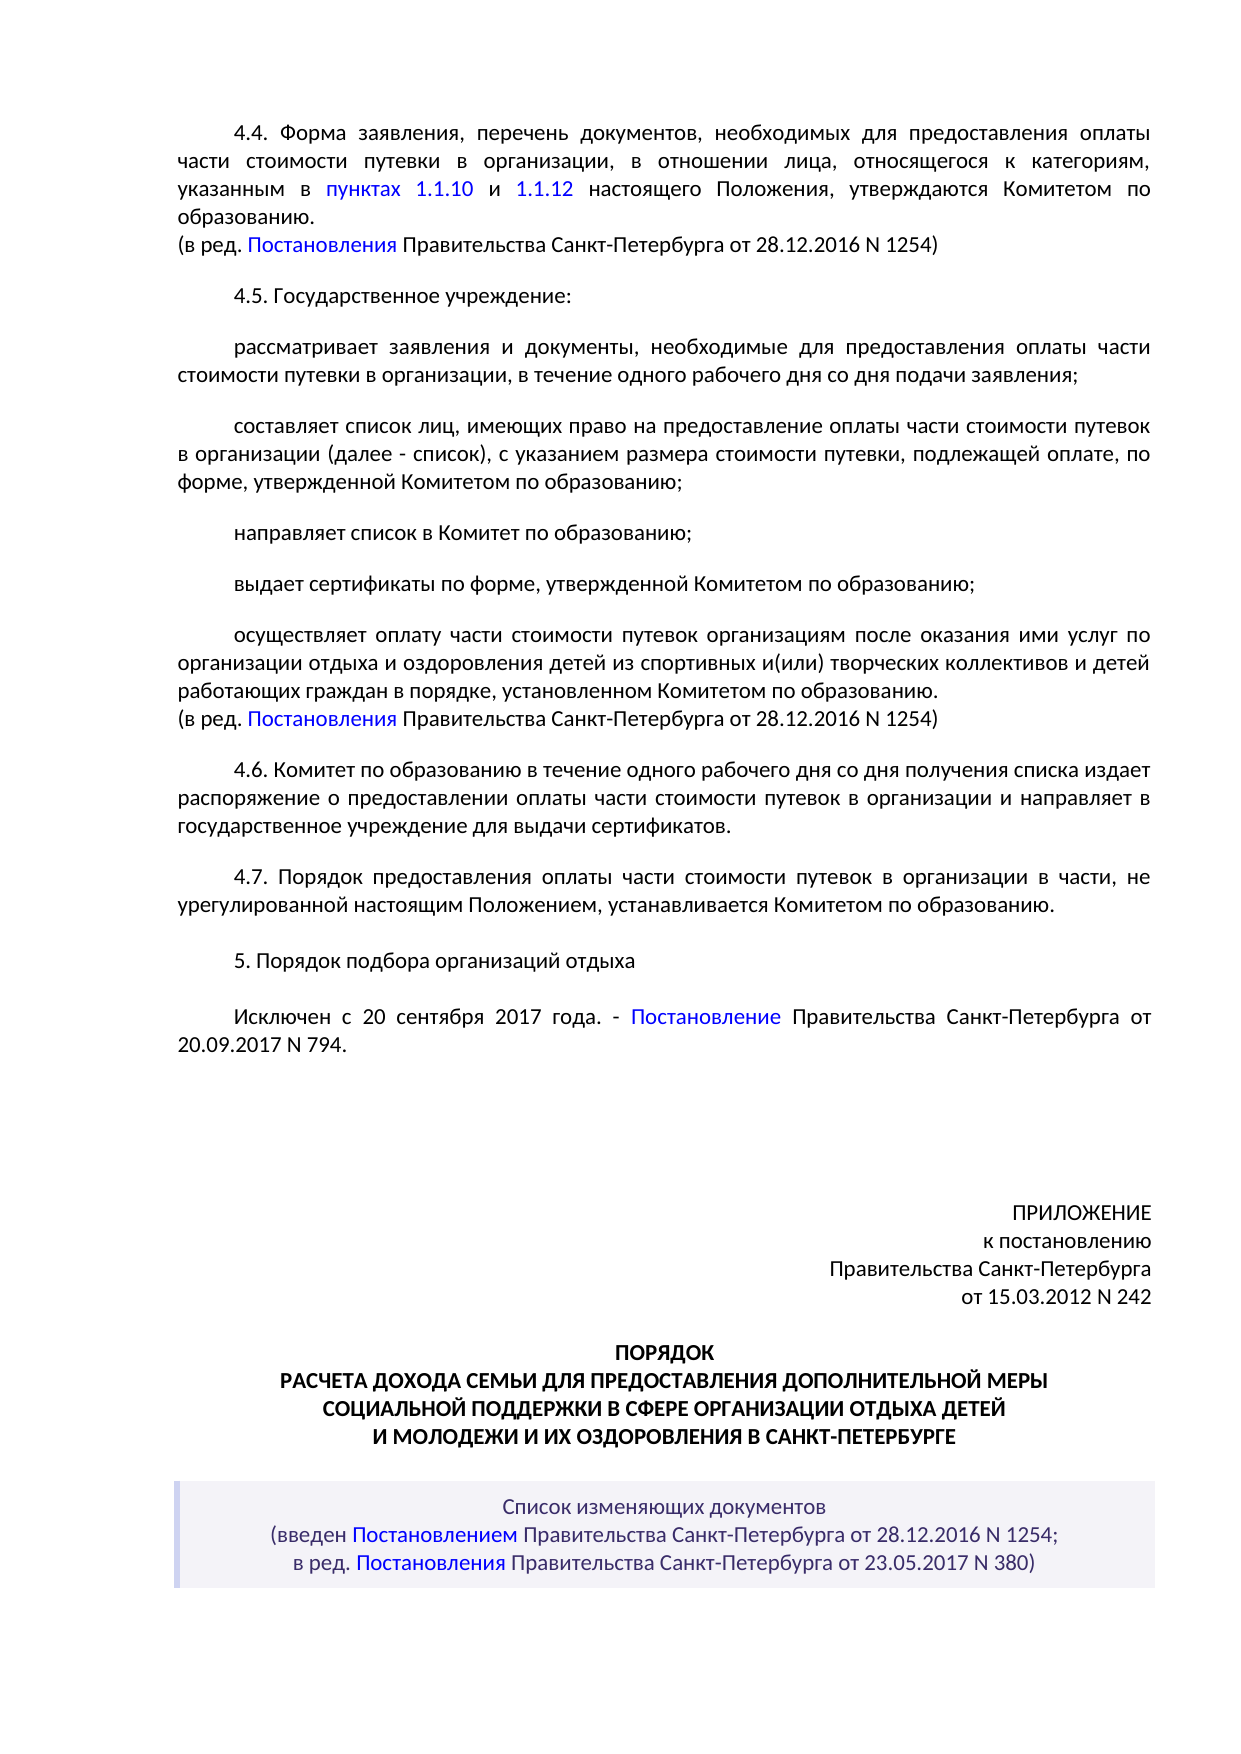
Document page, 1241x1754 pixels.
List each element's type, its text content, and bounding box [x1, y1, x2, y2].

text рассматривает заявления и документы, необходимые для предоставления оплаты части стоимости путевки в организации, в течение одного рабочего дня со дня подачи заявления; [177, 332, 1152, 388]
text Правительства Санкт-Петербурга [177, 1254, 1152, 1282]
text выдает сертификаты по форме, утвержденной Комитетом по образованию; [177, 569, 1152, 597]
text (в ред. Постановления Правительства Санкт-Петербурга от 28.12.2016 N 1254) [177, 704, 1152, 732]
text (в ред. Постановления Правительства Санкт-Петербурга от 28.12.2016 N 1254) [177, 230, 1152, 258]
text от 15.03.2012 N 242 [177, 1282, 1152, 1310]
text 4.4. Форма заявления, перечень документов, необходимых для предоставления оплаты части стоимости путевки в организации, в отношении лица, относящегося к категориям, указанным в пунктах 1.1.10 и 1.1.12 настоящего Положения, утверждаются Комитетом по образованию. [177, 118, 1152, 230]
title СОЦИАЛЬНОЙ ПОДДЕРЖКИ В СФЕРЕ ОРГАНИЗАЦИИ ОТДЫХА ДЕТЕЙ [177, 1394, 1152, 1422]
title РАСЧЕТА ДОХОДА СЕМЬИ ДЛЯ ПРЕДОСТАВЛЕНИЯ ДОПОЛНИТЕЛЬНОЙ МЕРЫ [177, 1366, 1152, 1394]
text 4.6. Комитет по образованию в течение одного рабочего дня со дня получения списка издает распоряжение о предоставлении оплаты части стоимости путевок в организации и направляет в государственное учреждение для выдачи сертификатов. [177, 755, 1152, 839]
text 4.7. Порядок предоставления оплаты части стоимости путевок в организации в части, не урегулированной настоящим Положением, устанавливается Комитетом по образованию. [177, 862, 1152, 918]
text ПРИЛОЖЕНИЕ [177, 1198, 1152, 1226]
text Исключен с 20 сентября 2017 года. - Постановление Правительства Санкт-Петербурга от 20.09.2017 N 794. [177, 1002, 1152, 1058]
title И МОЛОДЕЖИ И ИХ ОЗДОРОВЛЕНИЯ В САНКТ-ПЕТЕРБУРГЕ [177, 1422, 1152, 1450]
text к постановлению [177, 1226, 1152, 1254]
text направляет список в Комитет по образованию; [177, 518, 1152, 546]
text 5. Порядок подбора организаций отдыха [177, 946, 1152, 974]
text осуществляет оплату части стоимости путевок организациям после оказания ими услуг по организации отдыха и оздоровления детей из спортивных и(или) творческих коллективов и детей работающих граждан в порядке, установленном Комитетом по образованию. [177, 620, 1152, 704]
text составляет список лиц, имеющих право на предоставление оплаты части стоимости путевок в организации (далее - список), с указанием размера стоимости путевки, подлежащей оплате, по форме, утвержденной Комитетом по образованию; [177, 411, 1152, 495]
title ПОРЯДОК [177, 1338, 1152, 1366]
table_header Список изменяющих документов (введен Постановлением Правительства Санкт-Петербурга от 28.12.2016 N 1254; в ред. Постановления Правительства Санкт-Петербурга от 23.05.2017 N 380) [180, 1481, 1149, 1588]
text 4.5. Государственное учреждение: [177, 281, 1152, 309]
